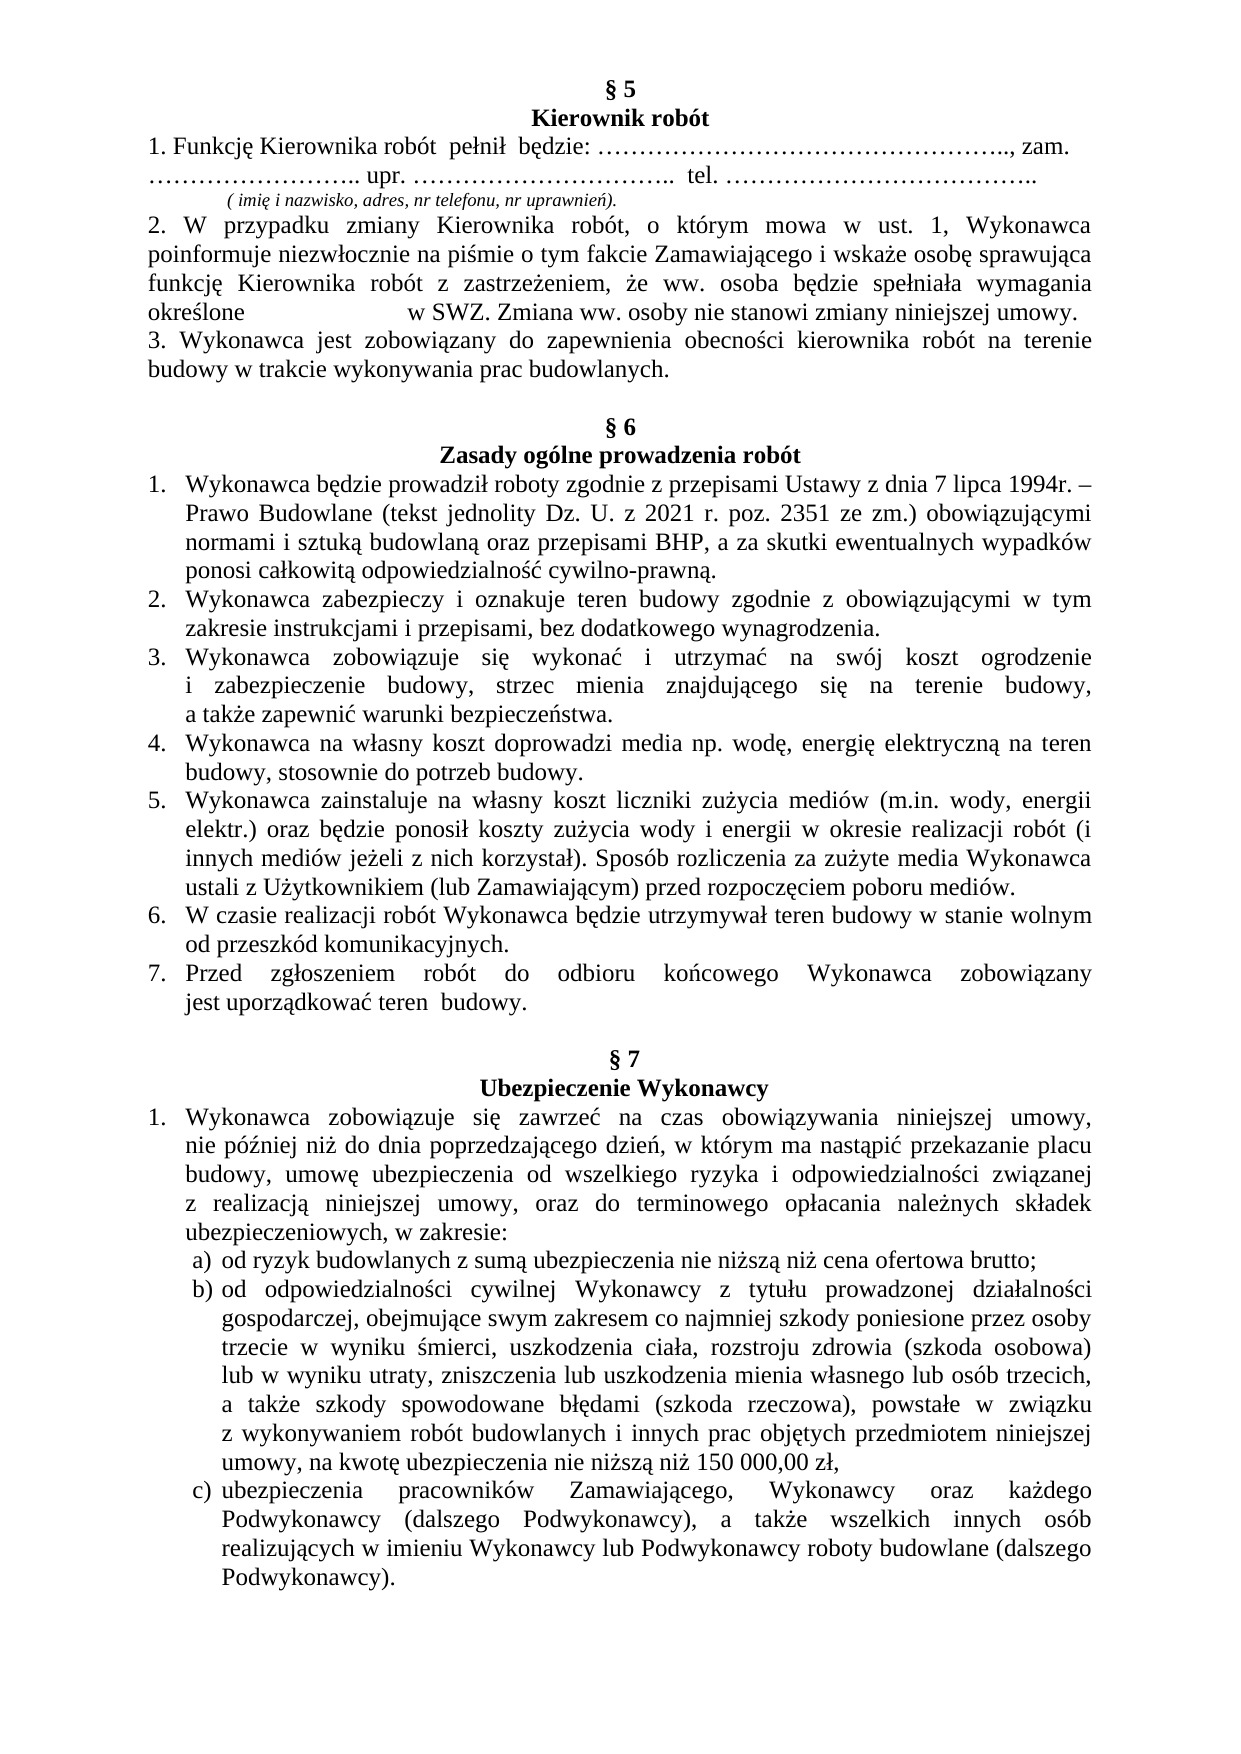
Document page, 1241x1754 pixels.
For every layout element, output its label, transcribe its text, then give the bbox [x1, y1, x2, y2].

text § 7 [155, 1044, 1093, 1073]
text § 6 [148, 412, 1093, 440]
text 1. Funkcję Kierownika robót pełnił będzie: ………………………………………….., zam. …………………….. upr. ………………………….. tel. ……………………………….. [148, 131, 1093, 189]
list Wykonawca zabezpieczy i oznakuje teren budowy zgodnie z obowiązującymi w tym zakresie instrukcjami i przepisami, bez dodatkowego wynagrodzenia. [148, 584, 1093, 642]
list Wykonawca zainstaluje na własny koszt liczniki zużycia mediów (m.in. wody, energii elektr.) oraz będzie ponosił koszty zużycia wody i energii w okresie realizacji robót (i innych mediów jeżeli z nich korzystał). Sposób rozliczenia za zużyte media Wykonawca ustali z Użytkownikiem (lub Zamawiającym) przed rozpoczęciem poboru mediów. [148, 785, 1093, 900]
text Zasady ogólne prowadzenia robót [148, 440, 1093, 469]
text 2. W przypadku zmiany Kierownika robót, o którym mowa w ust. 1, Wykonawca poinformuje niezwłocznie na piśmie o tym fakcie Zamawiającego i wskaże osobę sprawująca funkcję Kierownika robót z zastrzeżeniem, że ww. osoba będzie spełniała wymagania określone w SWZ. Zmiana ww. osoby nie stanowi zmiany niniejszej umowy. [148, 210, 1093, 325]
list Wykonawca na własny koszt doprowadzi media np. wodę, energię elektryczną na teren budowy, stosownie do potrzeb budowy. [148, 728, 1093, 785]
list Wykonawca zobowiązuje się wykonać i utrzymać na swój koszt ogrodzenie i zabezpieczenie budowy, strzec mienia znajdującego się na terenie budowy, a także zapewnić warunki bezpieczeństwa. [148, 642, 1093, 728]
text § 5 [148, 74, 1093, 103]
list W czasie realizacji robót Wykonawca będzie utrzymywał teren budowy w stanie wolnym od przeszkód komunikacyjnych. [148, 900, 1093, 958]
list Wykonawca zobowiązuje się zawrzeć na czas obowiązywania niniejszej umowy, nie później niż do dnia poprzedzającego dzień, w którym ma nastąpić przekazanie placu budowy, umowę ubezpieczenia od wszelkiego ryzyka i odpowiedzialności związanej z realizacją niniejszej umowy, oraz do terminowego opłacania należnych składek ubezpieczeniowych, w zakresie: [148, 1102, 1093, 1245]
text ( imię i nazwisko, adres, nr telefonu, nr uprawnień). [185, 189, 1093, 210]
list od ryzyk budowlanych z sumą ubezpieczenia nie niższą niż cena ofertowa brutto; [192, 1245, 1093, 1274]
list ubezpieczenia pracowników Zamawiającego, Wykonawcy oraz każdego Podwykonawcy (dalszego Podwykonawcy), a także wszelkich innych osób realizujących w imieniu Wykonawcy lub Podwykonawcy roboty budowlane (dalszego Podwykonawcy). [192, 1475, 1093, 1590]
list Przed zgłoszeniem robót do odbioru końcowego Wykonawca zobowiązany jest uporządkować teren budowy. [148, 958, 1093, 1015]
list Wykonawca będzie prowadził roboty zgodnie z przepisami Ustawy z dnia 7 lipca 1994r. – Prawo Budowlane (tekst jednolity Dz. U. z 2021 r. poz. 2351 ze zm.) obowiązującymi normami i sztuką budowlaną oraz przepisami BHP, a za skutki ewentualnych wypadków ponosi całkowitą odpowiedzialność cywilno-prawną. [148, 469, 1093, 584]
text 3. Wykonawca jest zobowiązany do zapewnienia obecności kierownika robót na terenie budowy w trakcie wykonywania prac budowlanych. [148, 325, 1093, 383]
list od odpowiedzialności cywilnej Wykonawcy z tytułu prowadzonej działalności gospodarczej, obejmujące swym zakresem co najmniej szkody poniesione przez osoby trzecie w wyniku śmierci, uszkodzenia ciała, rozstroju zdrowia (szkoda osobowa) lub w wyniku utraty, zniszczenia lub uszkodzenia mienia własnego lub osób trzecich, a także szkody spowodowane błędami (szkoda rzeczowa), powstałe w związku z wykonywaniem robót budowlanych i innych prac objętych przedmiotem niniejszej umowy, na kwotę ubezpieczenia nie niższą niż 150 000,00 zł, [192, 1274, 1093, 1475]
text Kierownik robót [148, 103, 1093, 131]
text Ubezpieczenie Wykonawcy [155, 1073, 1093, 1102]
